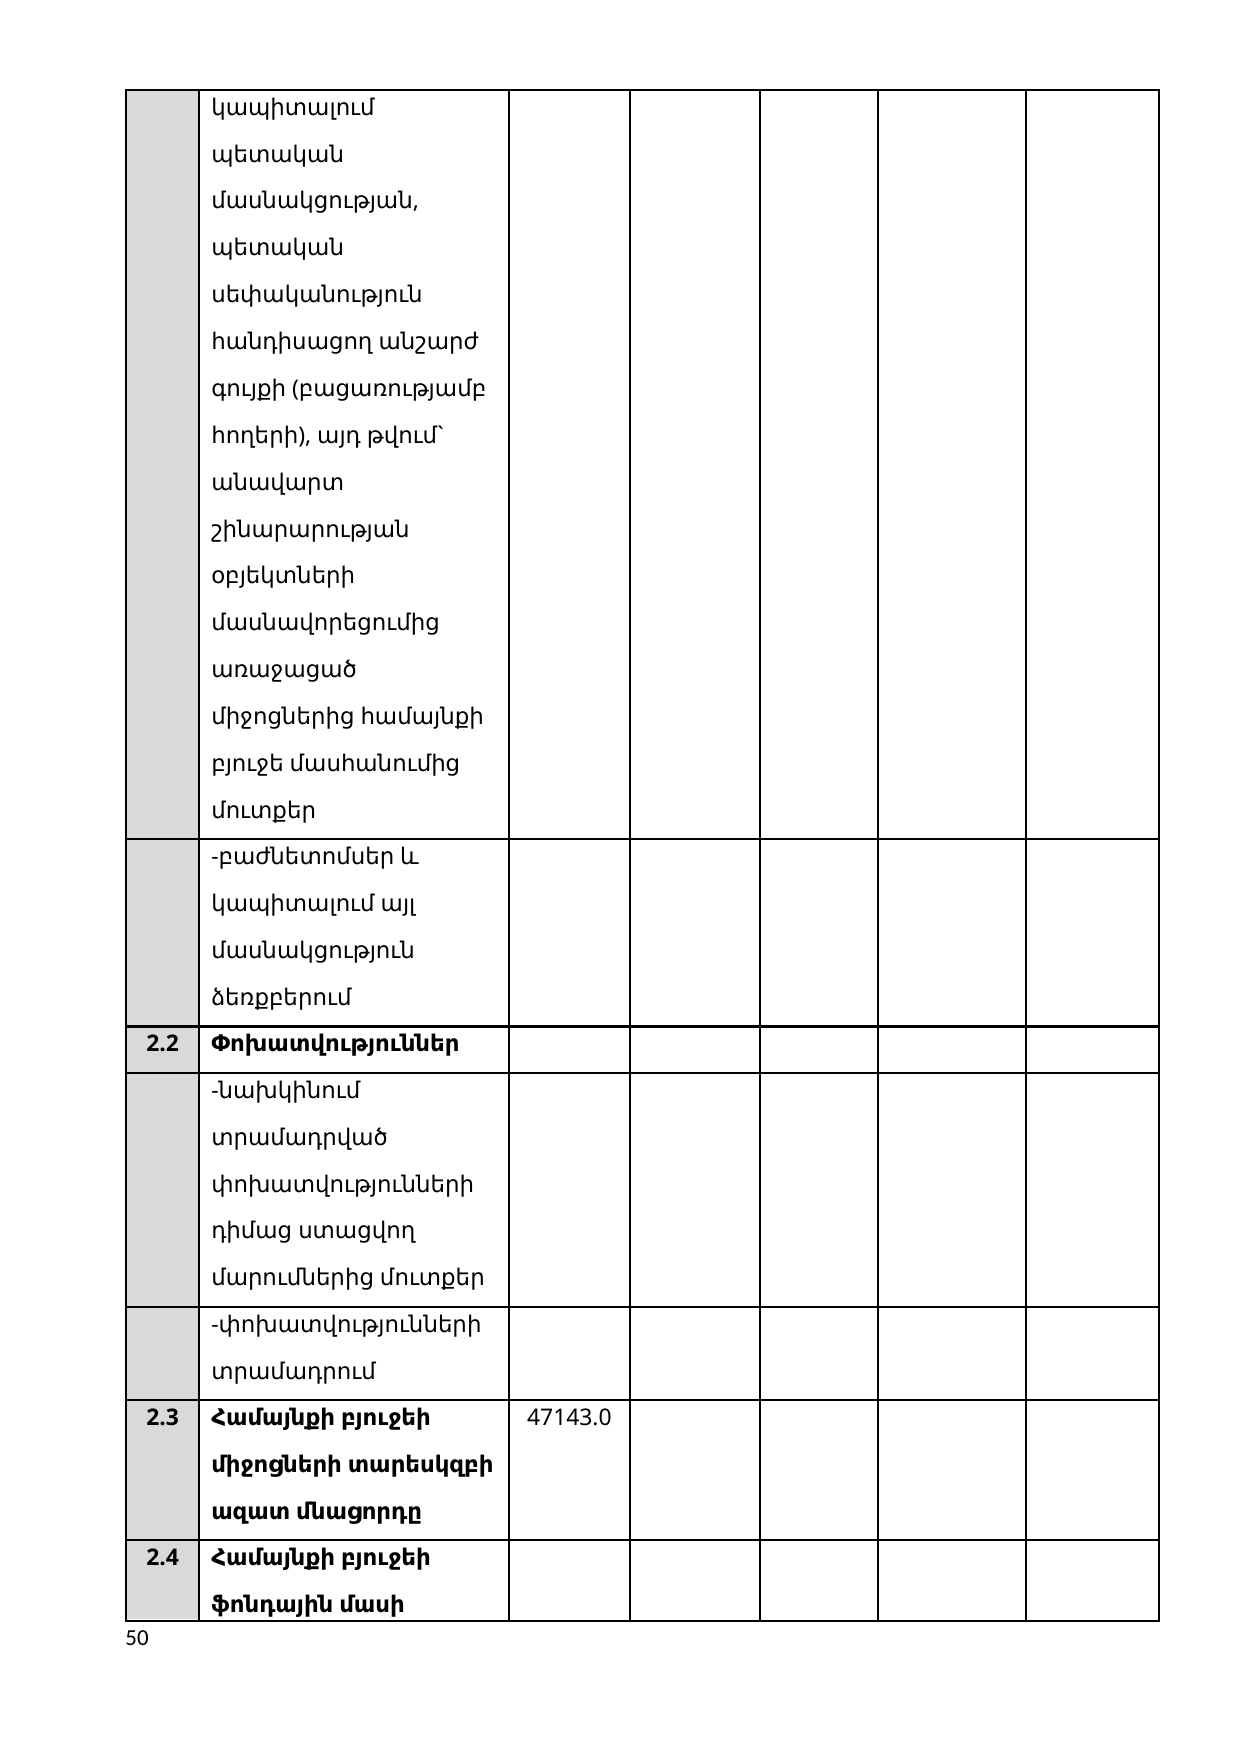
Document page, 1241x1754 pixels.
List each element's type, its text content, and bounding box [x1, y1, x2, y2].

table_cell [510, 1541, 629, 1619]
table_cell [631, 1028, 759, 1072]
table_cell [761, 1074, 877, 1306]
table_cell [510, 91, 629, 838]
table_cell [200, 91, 508, 838]
table_cell [761, 1401, 877, 1539]
table_cell [631, 1541, 759, 1619]
table_cell [761, 1541, 877, 1619]
table_cell [631, 1074, 759, 1306]
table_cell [200, 1541, 508, 1619]
table_cell [631, 1308, 759, 1399]
table_cell [1027, 1028, 1158, 1072]
table_cell 2.2 [127, 1028, 198, 1072]
table_cell [879, 1541, 1025, 1619]
table_cell -նախկինում տրամադրված փոխատվությունների դիմաց ստացվող մարումներից մուտքեր [200, 1074, 508, 1306]
table_cell [1027, 1308, 1158, 1399]
table_cell [127, 91, 198, 838]
table_cell -փոխատվությունների տրամադրում [200, 1308, 508, 1399]
table_cell [1027, 840, 1158, 1025]
table_cell [879, 1401, 1025, 1539]
table_cell [879, 1028, 1025, 1072]
table_cell [761, 1308, 877, 1399]
table_cell [1027, 91, 1158, 838]
table_cell -բաժնետոմսեր և կապիտալում այլ մասնակցություն ձեռքբերում [200, 840, 508, 1025]
table_cell [879, 840, 1025, 1025]
table_cell 47143.0 [510, 1401, 629, 1539]
table_cell [879, 91, 1025, 838]
table_cell [510, 1074, 629, 1306]
table_cell [127, 840, 198, 1025]
table_cell Համայնքի բյուջեի միջոցների տարեսկզբի ազատ մնացորդը [200, 1401, 508, 1539]
table_cell [510, 1028, 629, 1072]
table_cell [510, 840, 629, 1025]
table_cell [1027, 1401, 1158, 1539]
table_cell [510, 1308, 629, 1399]
table_cell [761, 1028, 877, 1072]
table_cell [127, 1308, 198, 1399]
table_cell [1027, 1074, 1158, 1306]
table_cell Փոխատվություններ [200, 1028, 508, 1072]
table_cell 2.4 [127, 1541, 198, 1619]
table_cell 2.3 [127, 1401, 198, 1539]
table_cell [879, 1074, 1025, 1306]
table_cell [761, 91, 877, 838]
table_cell [1027, 1541, 1158, 1619]
table_cell [879, 1308, 1025, 1399]
table_cell [631, 91, 759, 838]
table_cell [127, 1074, 198, 1306]
table_cell [631, 1401, 759, 1539]
table_cell [631, 840, 759, 1025]
table_cell [761, 840, 877, 1025]
